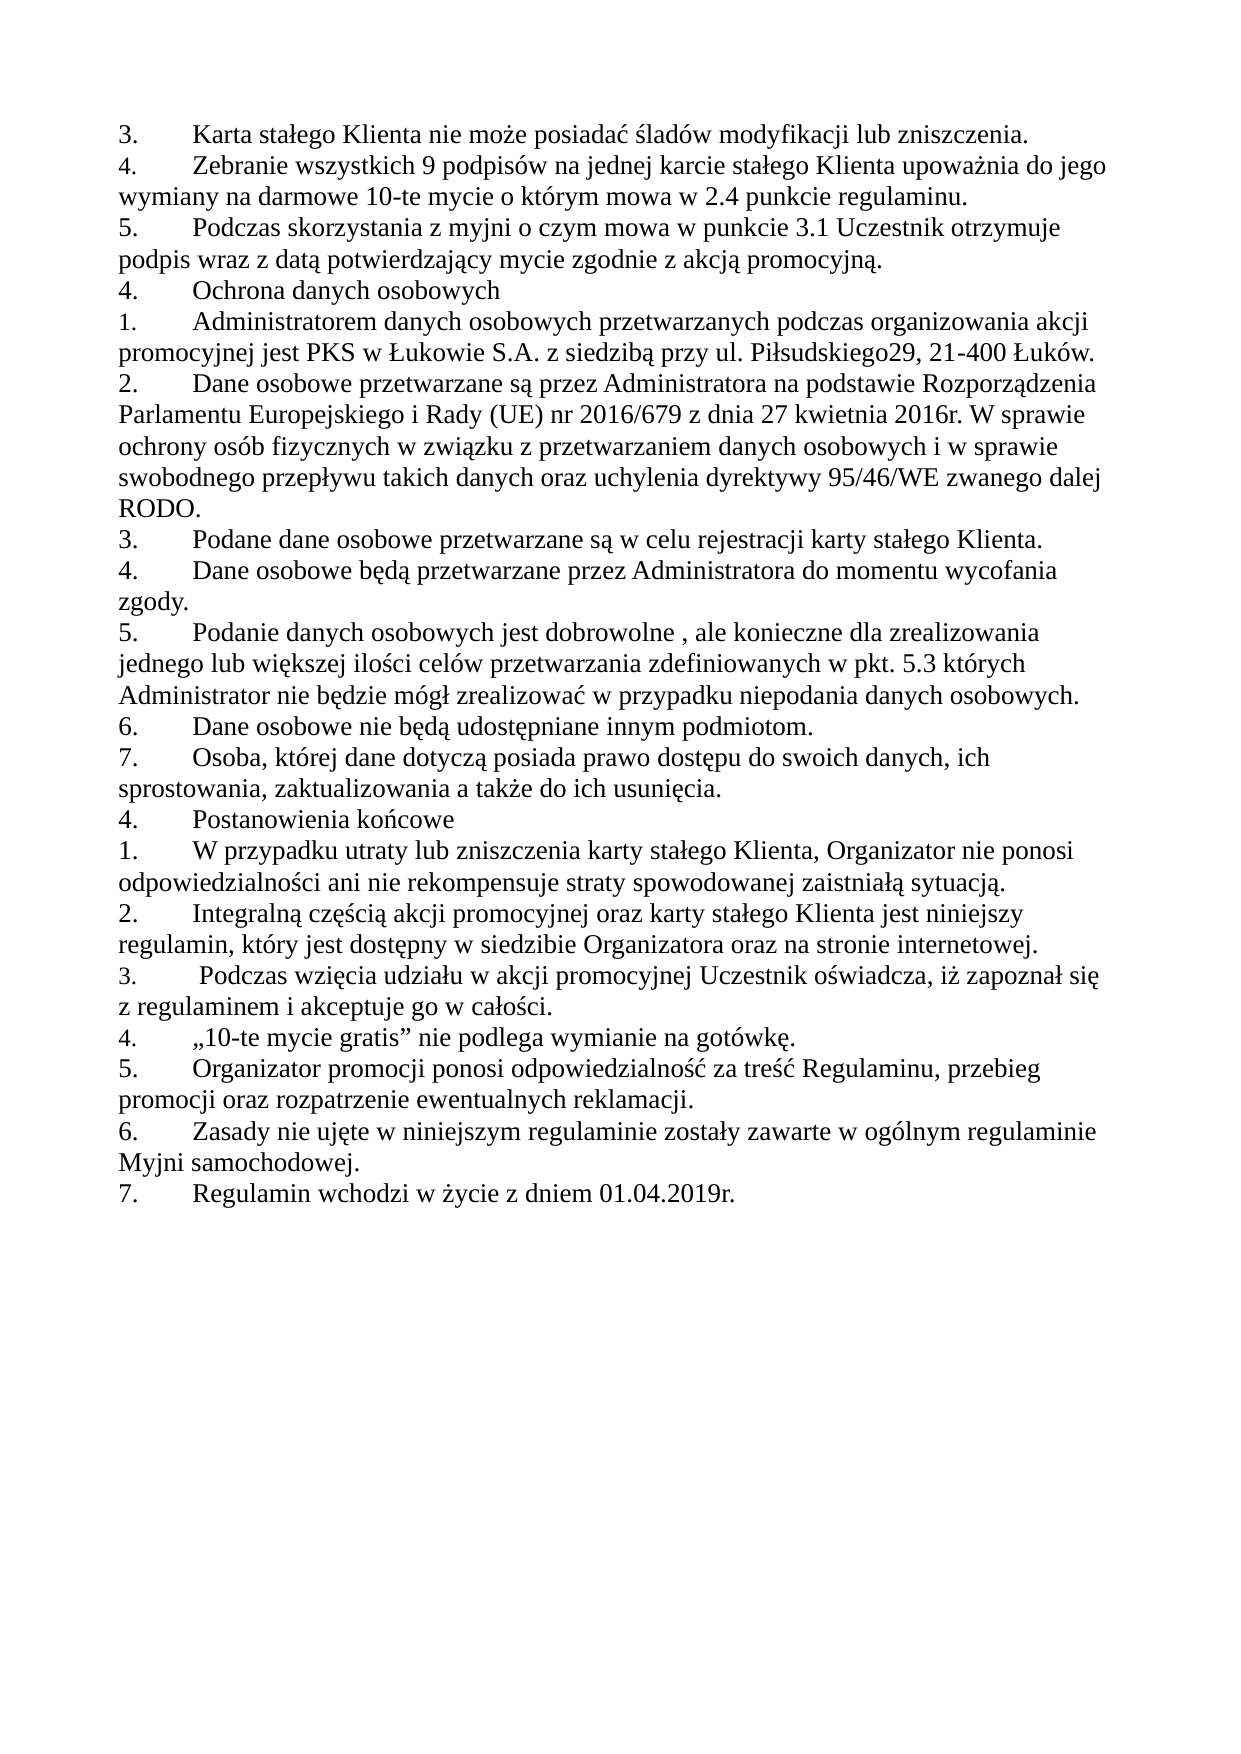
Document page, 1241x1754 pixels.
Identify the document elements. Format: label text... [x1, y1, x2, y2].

list Ochrona danych osobowych [118, 274, 1122, 305]
list Podczas wzięcia udziału w akcji promocyjnej Uczestnik oświadcza, iż zapoznał się z regulaminem i akceptuje go w całości. [118, 959, 1122, 1021]
list Zebranie wszystkich 9 podpisów na jednej karcie stałego Klienta upoważnia do jego wymiany na darmowe 10-te mycie o którym mowa w 2.4 punkcie regulaminu. [118, 149, 1122, 212]
list Karta stałego Klienta nie może posiadać śladów modyfikacji lub zniszczenia. [118, 118, 1122, 149]
list Organizator promocji ponosi odpowiedzialność za treść Regulaminu, przebieg promocji oraz rozpatrzenie ewentualnych reklamacji. [118, 1052, 1122, 1115]
list Osoba, której dane dotyczą posiada prawo dostępu do swoich danych, ich sprostowania, zaktualizowania a także do ich usunięcia. [118, 741, 1122, 803]
list „10-te mycie gratis” nie podlega wymianie na gotówkę. [118, 1021, 1122, 1052]
list Postanowienia końcowe [118, 803, 1122, 834]
list Podczas skorzystania z myjni o czym mowa w punkcie 3.1 Uczestnik otrzymuje podpis wraz z datą potwierdzający mycie zgodnie z akcją promocyjną. [118, 212, 1122, 274]
list Dane osobowe przetwarzane są przez Administratora na podstawie Rozporządzenia Parlamentu Europejskiego i Rady (UE) nr 2016/679 z dnia 27 kwietnia 2016r. W sprawie ochrony osób fizycznych w związku z przetwarzaniem danych osobowych i w sprawie swobodnego przepływu takich danych oraz uchylenia dyrektywy 95/46/WE zwanego dalej RODO. [118, 367, 1122, 523]
list Administratorem danych osobowych przetwarzanych podczas organizowania akcji promocyjnej jest PKS w Łukowie S.A. z siedzibą przy ul. Piłsudskiego29, 21-400 Łuków. [118, 305, 1122, 367]
list Podanie danych osobowych jest dobrowolne , ale konieczne dla zrealizowania jednego lub większej ilości celów przetwarzania zdefiniowanych w pkt. 5.3 których Administrator nie będzie mógł zrealizować w przypadku niepodania danych osobowych. [118, 616, 1122, 710]
list Podane dane osobowe przetwarzane są w celu rejestracji karty stałego Klienta. [118, 523, 1122, 554]
list W przypadku utraty lub zniszczenia karty stałego Klienta, Organizator nie ponosi odpowiedzialności ani nie rekompensuje straty spowodowanej zaistniałą sytuacją. [118, 834, 1122, 897]
list Regulamin wchodzi w życie z dniem 01.04.2019r. [118, 1177, 1122, 1208]
list Dane osobowe nie będą udostępniane innym podmiotom. [118, 710, 1122, 741]
list Integralną częścią akcji promocyjnej oraz karty stałego Klienta jest niniejszy regulamin, który jest dostępny w siedzibie Organizatora oraz na stronie internetowej. [118, 897, 1122, 959]
list Dane osobowe będą przetwarzane przez Administratora do momentu wycofania zgody. [118, 554, 1122, 616]
list Zasady nie ujęte w niniejszym regulaminie zostały zawarte w ogólnym regulaminie Myjni samochodowej. [118, 1115, 1122, 1177]
